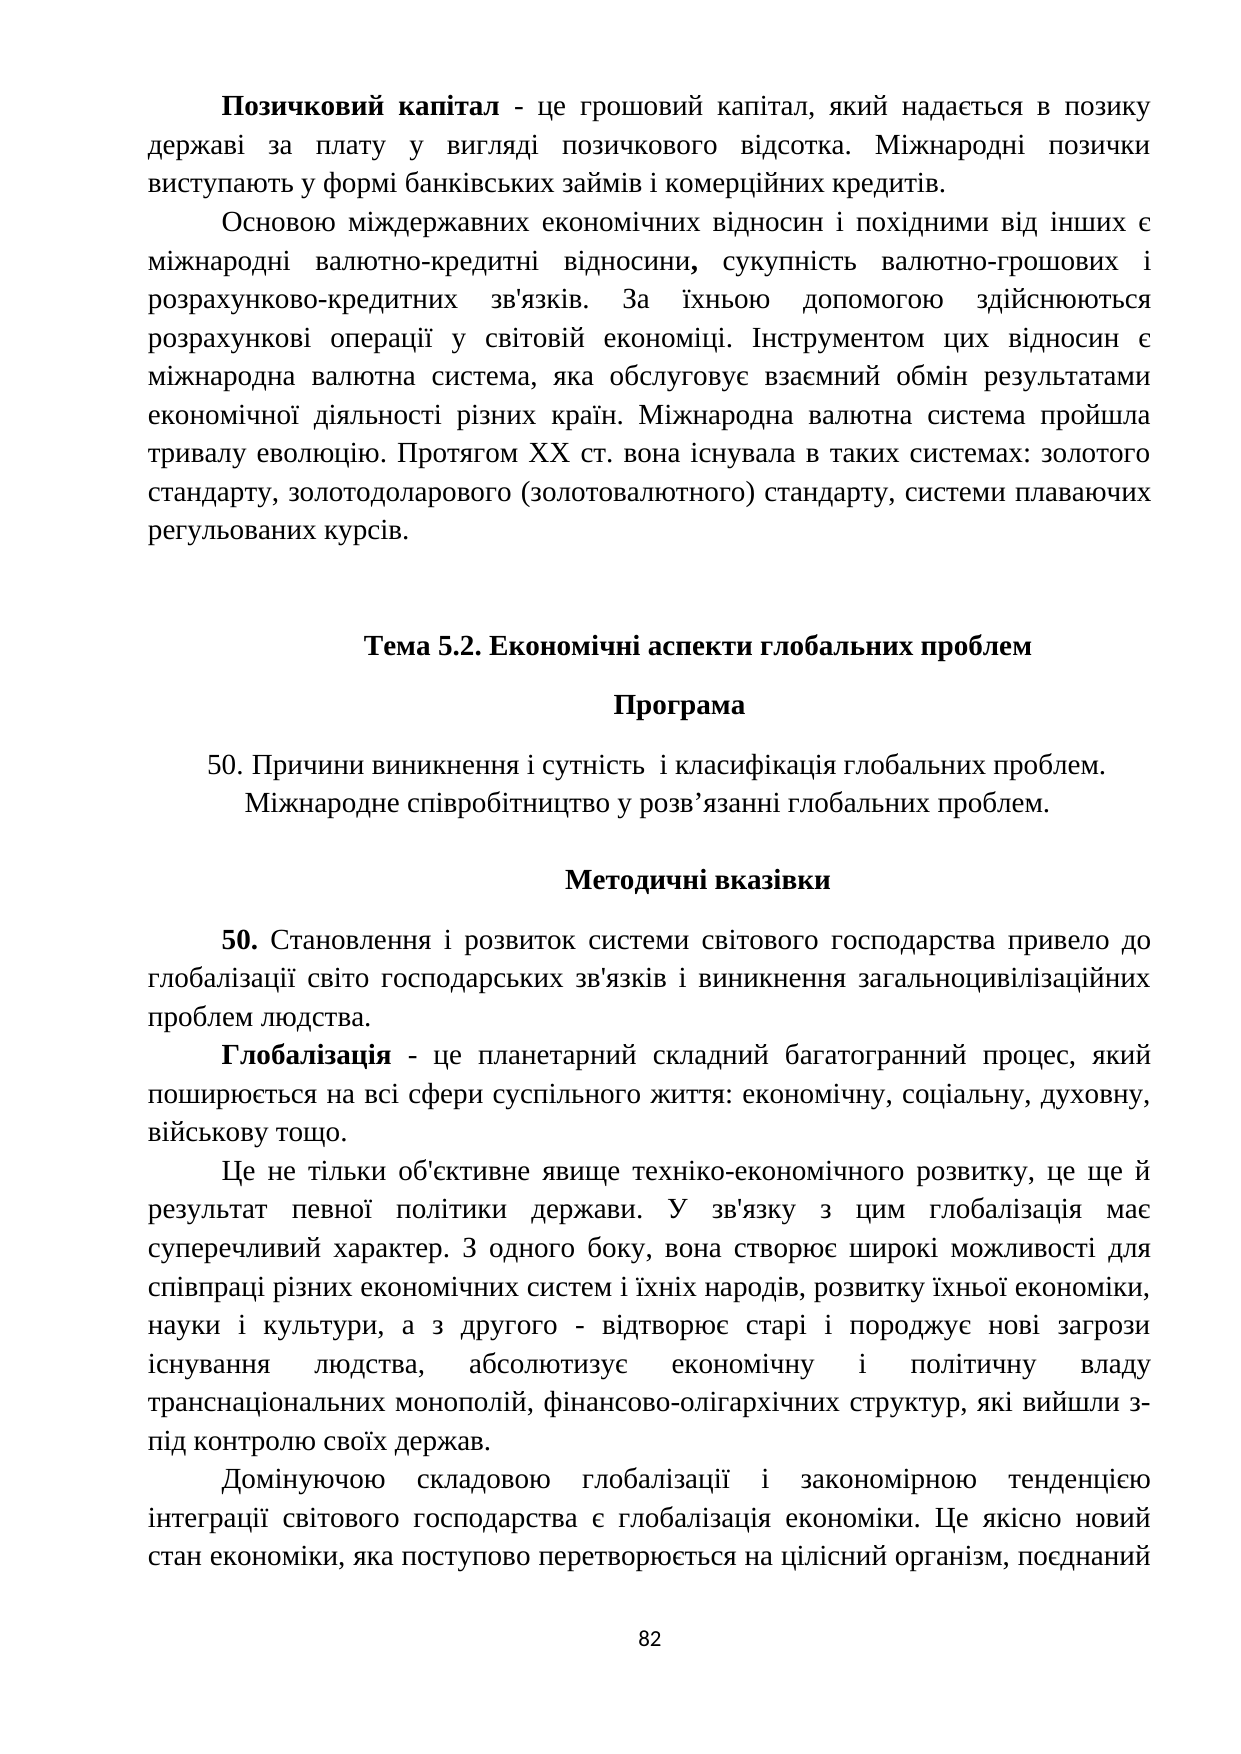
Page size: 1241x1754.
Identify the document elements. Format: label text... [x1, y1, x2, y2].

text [148, 1461, 1152, 1572]
text 50. Становлення і розвиток системи світового господарства привело до глобалізації світо господарських зв'язків і виникнення загальноцивілізаційних проблем людства. [148, 922, 1152, 1032]
list Методичні вказівки [244, 862, 1152, 896]
list Міжнародне співробітництво у розв’язанні глобальних проблем. [244, 785, 1152, 819]
list Тема 5.2. Економічні аспекти глобальних проблем [244, 628, 1152, 662]
list Причини виникнення і сутність і класифікація глобальних проблем. [207, 747, 1152, 780]
text Програма [148, 687, 1152, 721]
text Це не тільки об'єктивне явище техніко-економічного розвитку, це ще й результат певної політики держави. У зв'язку з цим глобалізація має суперечливий характер. З одного боку, вона створює широкі можливості для співпраці різних економічних систем і їхніх народів, розвитку їхньої економіки, науки і культури, а з другого - відтворює старі і породжує нові загрози існування людства, абсолютизує економічну і політичну владу транснаціональних монополій, фінансово-олігархічних структур, які вийшли з-під контролю своїх держав. [148, 1153, 1152, 1456]
text Глобалізація - це планетарний складний багатогранний процес, який поширюється на всі сфери суспільного життя: економічну, соціальну, духовну, військову тощо. [148, 1037, 1152, 1148]
text Основою міждержавних економічних відносин і похідними від інших є міжнародні валютно-кредитні відносини, сукупність валютно-грошових і розрахунково-кредитних зв'язків. За їхньою допомогою здійснюються розрахункові операції у світовій економіці. Інструментом цих відносин є міжнародна валютна система, яка обслуговує взаємний обмін результатами економічної діяльності різних країн. Міжнародна валютна система пройшла тривалу еволюцію. Протягом XX ст. вона існувала в таких системах: золотого стандарту, золотодоларового (золотовалютного) стандарту, системи плаваючих регульованих курсів. [148, 204, 1152, 546]
text Позичковий капітал - це грошовий капітал, який надається в позику державі за плату у вигляді позичкового відсотка. Міжнародні позички виступають у формі банківських займів і комерційних кредитів. [148, 88, 1152, 199]
